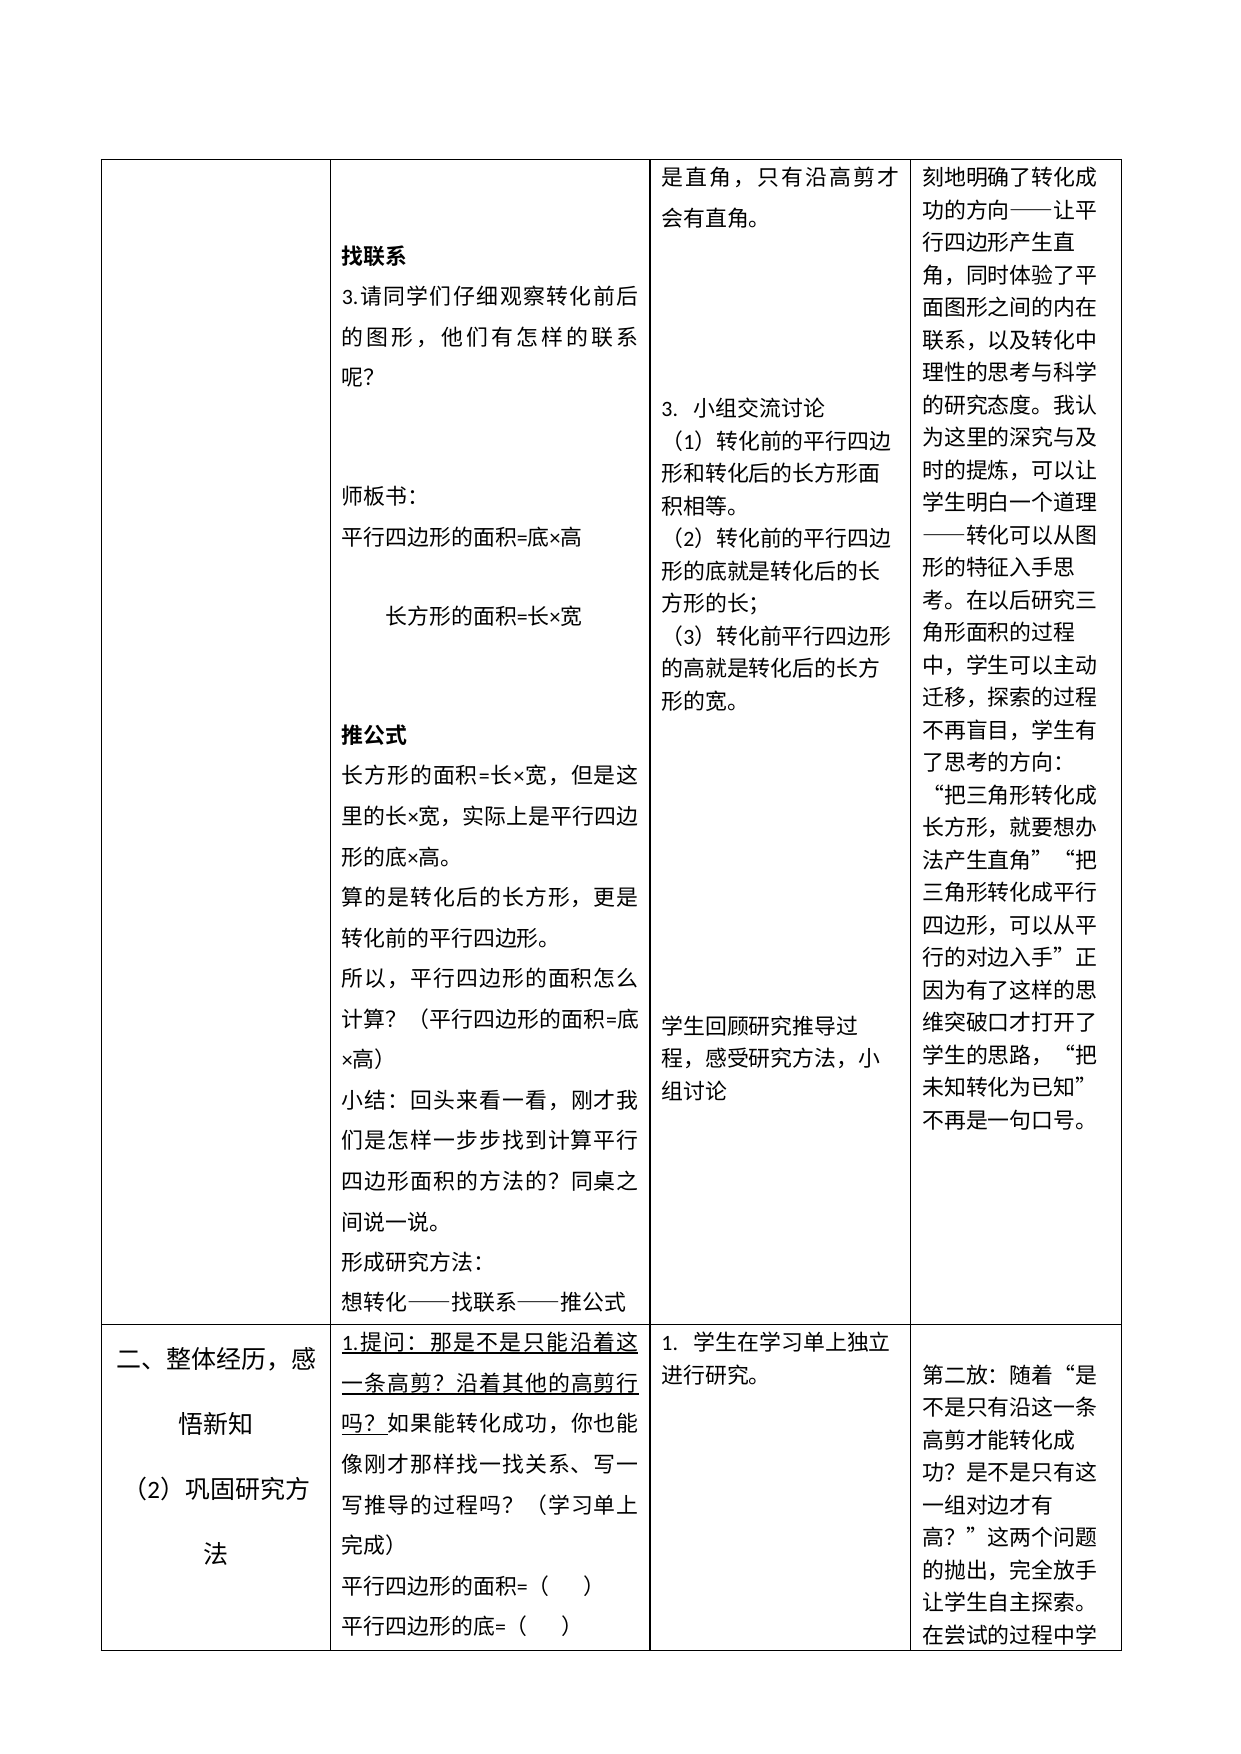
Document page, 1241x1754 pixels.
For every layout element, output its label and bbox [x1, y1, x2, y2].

table_cell [911, 160, 1121, 1324]
table_cell [331, 1325, 649, 1650]
table_cell [102, 160, 330, 1324]
table_cell [331, 160, 649, 1324]
table_cell [911, 1325, 1121, 1650]
table_cell [651, 160, 910, 1324]
table_cell [102, 1325, 330, 1650]
table_cell [651, 1325, 910, 1650]
